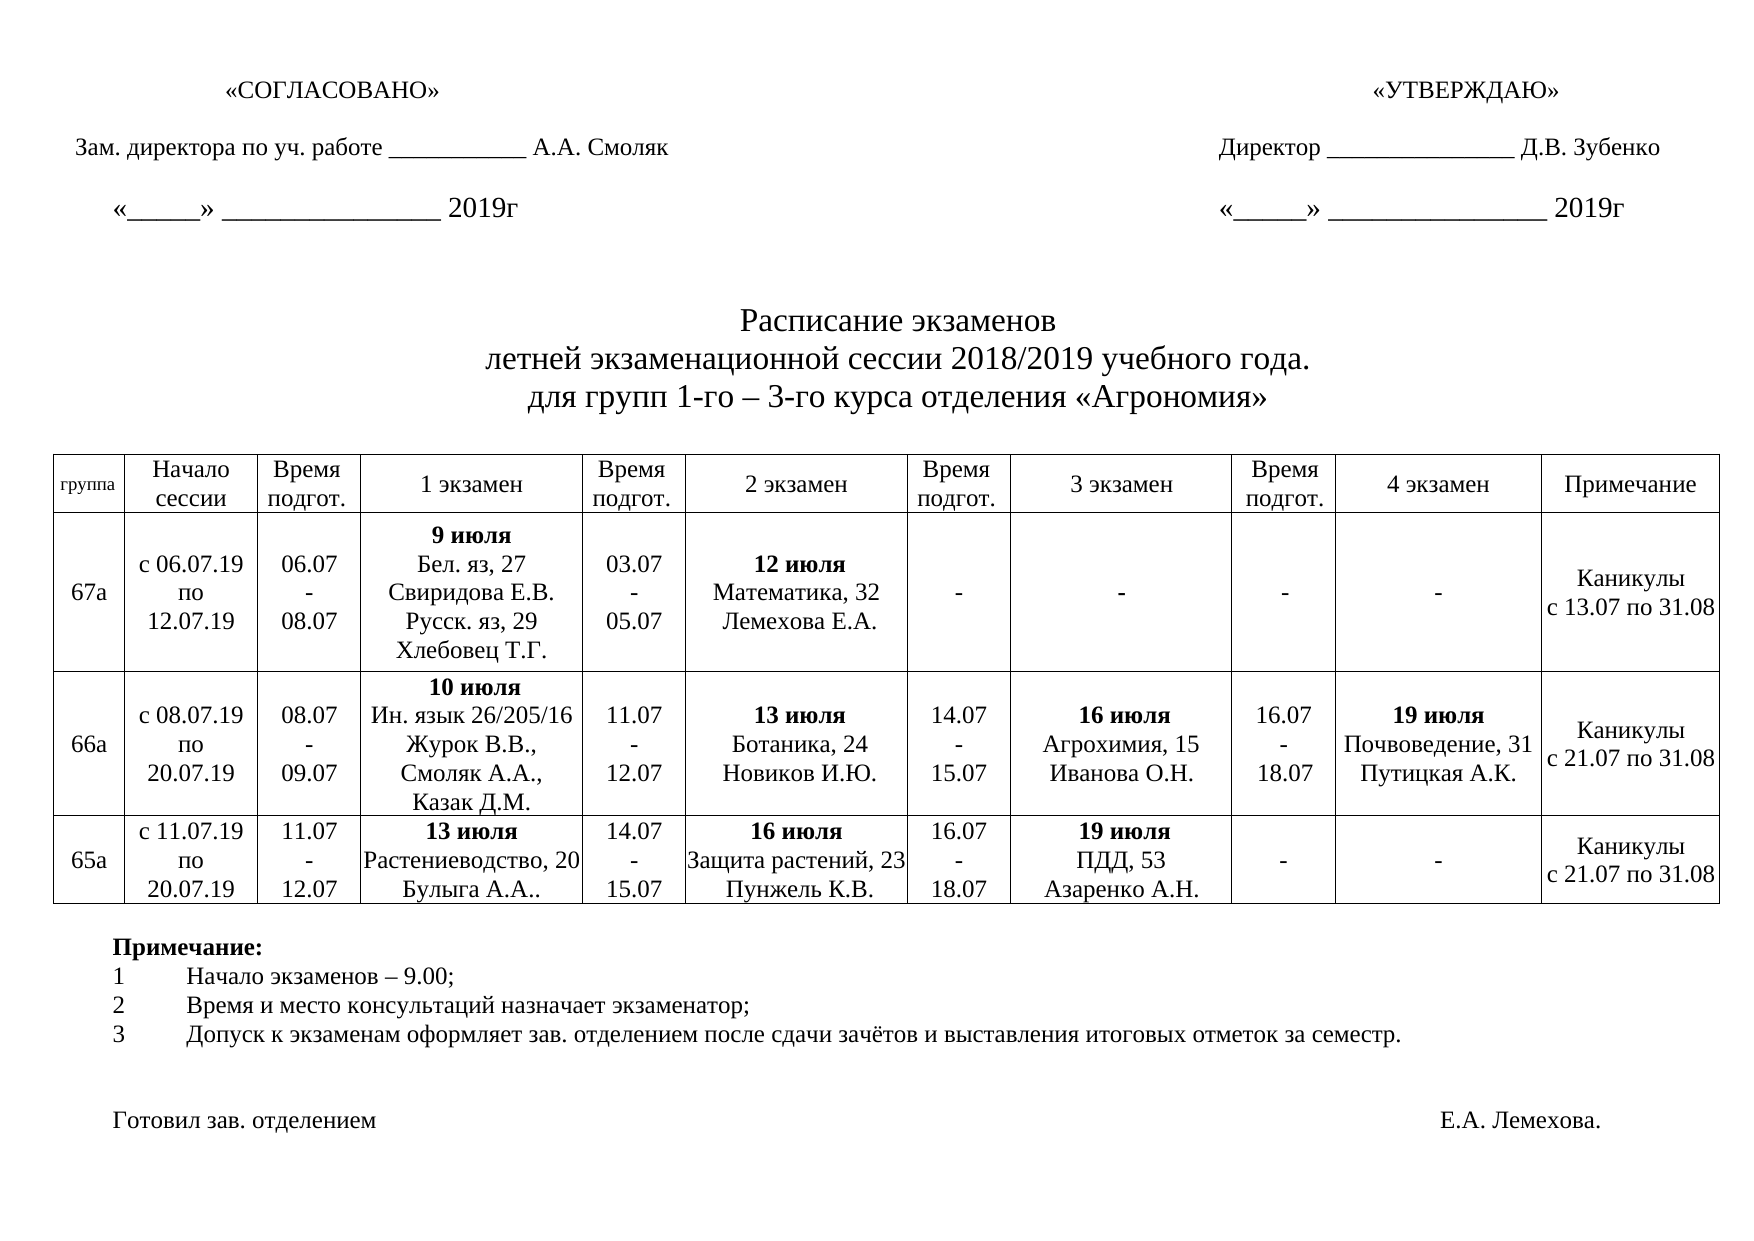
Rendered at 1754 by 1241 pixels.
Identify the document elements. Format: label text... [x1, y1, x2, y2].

list Время и место консультаций назначает экзаменатор; [112, 990, 1683, 1019]
table_cell 13 июля Растениеводство, 20 Булыга А.А.. [361, 816, 582, 903]
table_header 1 экзамен [361, 455, 582, 512]
text Готовил зав. отделением Е.А. Лемехова. [112, 1105, 1683, 1134]
table_header Начало сессии [125, 455, 257, 512]
table_cell 66а [54, 672, 124, 815]
table_header 3 экзамен [1011, 455, 1231, 512]
table_cell - [1232, 816, 1335, 903]
table_header группа [54, 455, 124, 512]
table_cell - [1336, 513, 1541, 671]
table_cell 16.07 - 18.07 [1232, 672, 1335, 815]
text Примечание: [112, 932, 1683, 961]
table_cell 9 июля Бел. яз, 27 Свиридова Е.В. Русск. яз, 29 Хлебовец Т.Г. [361, 513, 582, 671]
text Расписание экзаменов [112, 300, 1683, 338]
table_cell с 06.07.19 по 12.07.19 [125, 513, 257, 671]
table_cell - [1232, 513, 1335, 671]
table_cell - [908, 513, 1010, 671]
table_cell 10 июля Ин. язык 26/205/16 Журок В.В., Смоляк А.А., Казак Д.М. [361, 672, 582, 815]
list Допуск к экзаменам оформляет зав. отделением после сдачи зачётов и выставления итоговых отметок за семестр. [112, 1019, 1683, 1047]
table_cell с 08.07.19 по 20.07.19 [125, 672, 257, 815]
table_cell 11.07 - 12.07 [258, 816, 360, 903]
table_cell с 11.07.19 по 20.07.19 [125, 816, 257, 903]
table_header 2 экзамен [686, 455, 907, 512]
table_cell 12 июля Математика, 32 Лемехова Е.А. [686, 513, 907, 671]
table_cell 16 июля Защита растений, 23 Пунжель К.В. [686, 816, 907, 903]
table_header Примечание [1542, 455, 1719, 512]
table_header Время подгот. [583, 455, 685, 512]
table_header Время подгот. [258, 455, 360, 512]
list Начало экзаменов – 9.00; [112, 961, 1683, 990]
table_cell 03.07 - 05.07 [583, 513, 685, 671]
table_header Время подгот. [908, 455, 1010, 512]
table_cell 06.07 - 08.07 [258, 513, 360, 671]
table_cell 65а [54, 816, 124, 903]
text Зам. директора по уч. работе ___________ А.А. Смоляк Директор _______________ Д.В. Зубенко [75, 132, 1722, 161]
table_cell 19 июля Почвоведение, 31 Путицкая А.К. [1336, 672, 1541, 815]
text «_____» _______________ 2019г «_____» _______________ 2019г [112, 190, 1683, 223]
table_cell - [1011, 513, 1231, 671]
table_header Время подгот. [1232, 455, 1335, 512]
table_cell 16 июля Агрохимия, 15 Иванова О.Н. [1011, 672, 1231, 815]
table_cell 14.07 - 15.07 [583, 816, 685, 903]
text летней экзаменационной сессии 2018/2019 учебного года. [112, 338, 1683, 377]
table_cell 67а [54, 513, 124, 671]
table_cell 14.07 - 15.07 [908, 672, 1010, 815]
table_cell 16.07 - 18.07 [908, 816, 1010, 903]
text для групп 1-го – 3-го курса отделения «Агрономия» [112, 377, 1683, 415]
text «СОГЛАСОВАНО» «УТВЕРЖДАЮ» [75, 75, 1683, 104]
table_cell Каникулы с 21.07 по 31.08 [1542, 816, 1719, 903]
table_cell 13 июля Ботаника, 24 Новиков И.Ю. [686, 672, 907, 815]
table_cell Каникулы с 21.07 по 31.08 [1542, 672, 1719, 815]
table_cell - [1336, 816, 1541, 903]
table_header 4 экзамен [1336, 455, 1541, 512]
table_cell Каникулы с 13.07 по 31.08 [1542, 513, 1719, 671]
table_cell 08.07 - 09.07 [258, 672, 360, 815]
table_cell 11.07 - 12.07 [583, 672, 685, 815]
table_cell 19 июля ПДД, 53 Азаренко А.Н. [1011, 816, 1231, 903]
